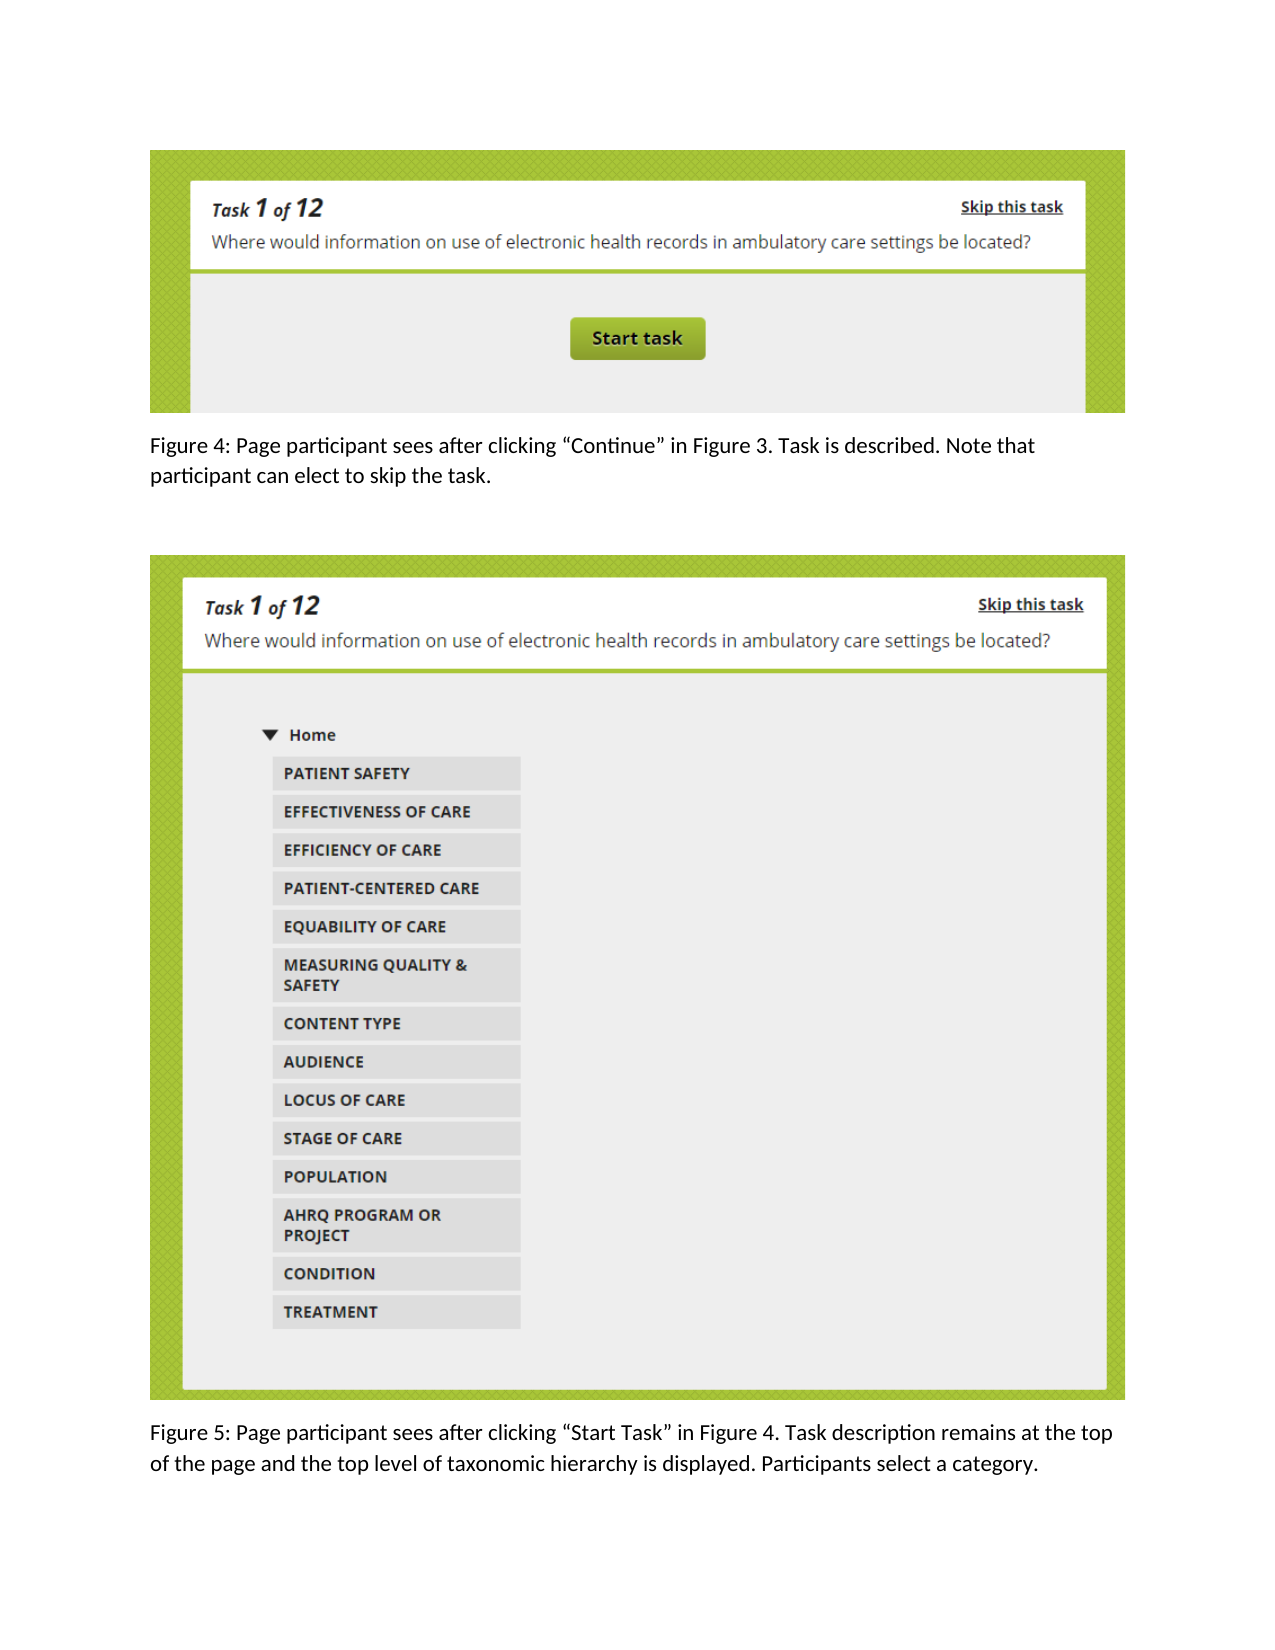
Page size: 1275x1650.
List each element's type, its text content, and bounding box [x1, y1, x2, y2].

text Figure 4: Page participant sees after clicking “Continue” in Figure 3. Task is described. Note that participant can elect to skip the task. [150, 431, 1125, 489]
picture [150, 555, 1125, 1400]
picture [150, 150, 1125, 413]
text Figure 5: Page participant sees after clicking “Start Task” in Figure 4. Task description remains at the top of the page and the top level of taxonomic hierarchy is displayed. Participants select a category. [150, 1418, 1125, 1477]
